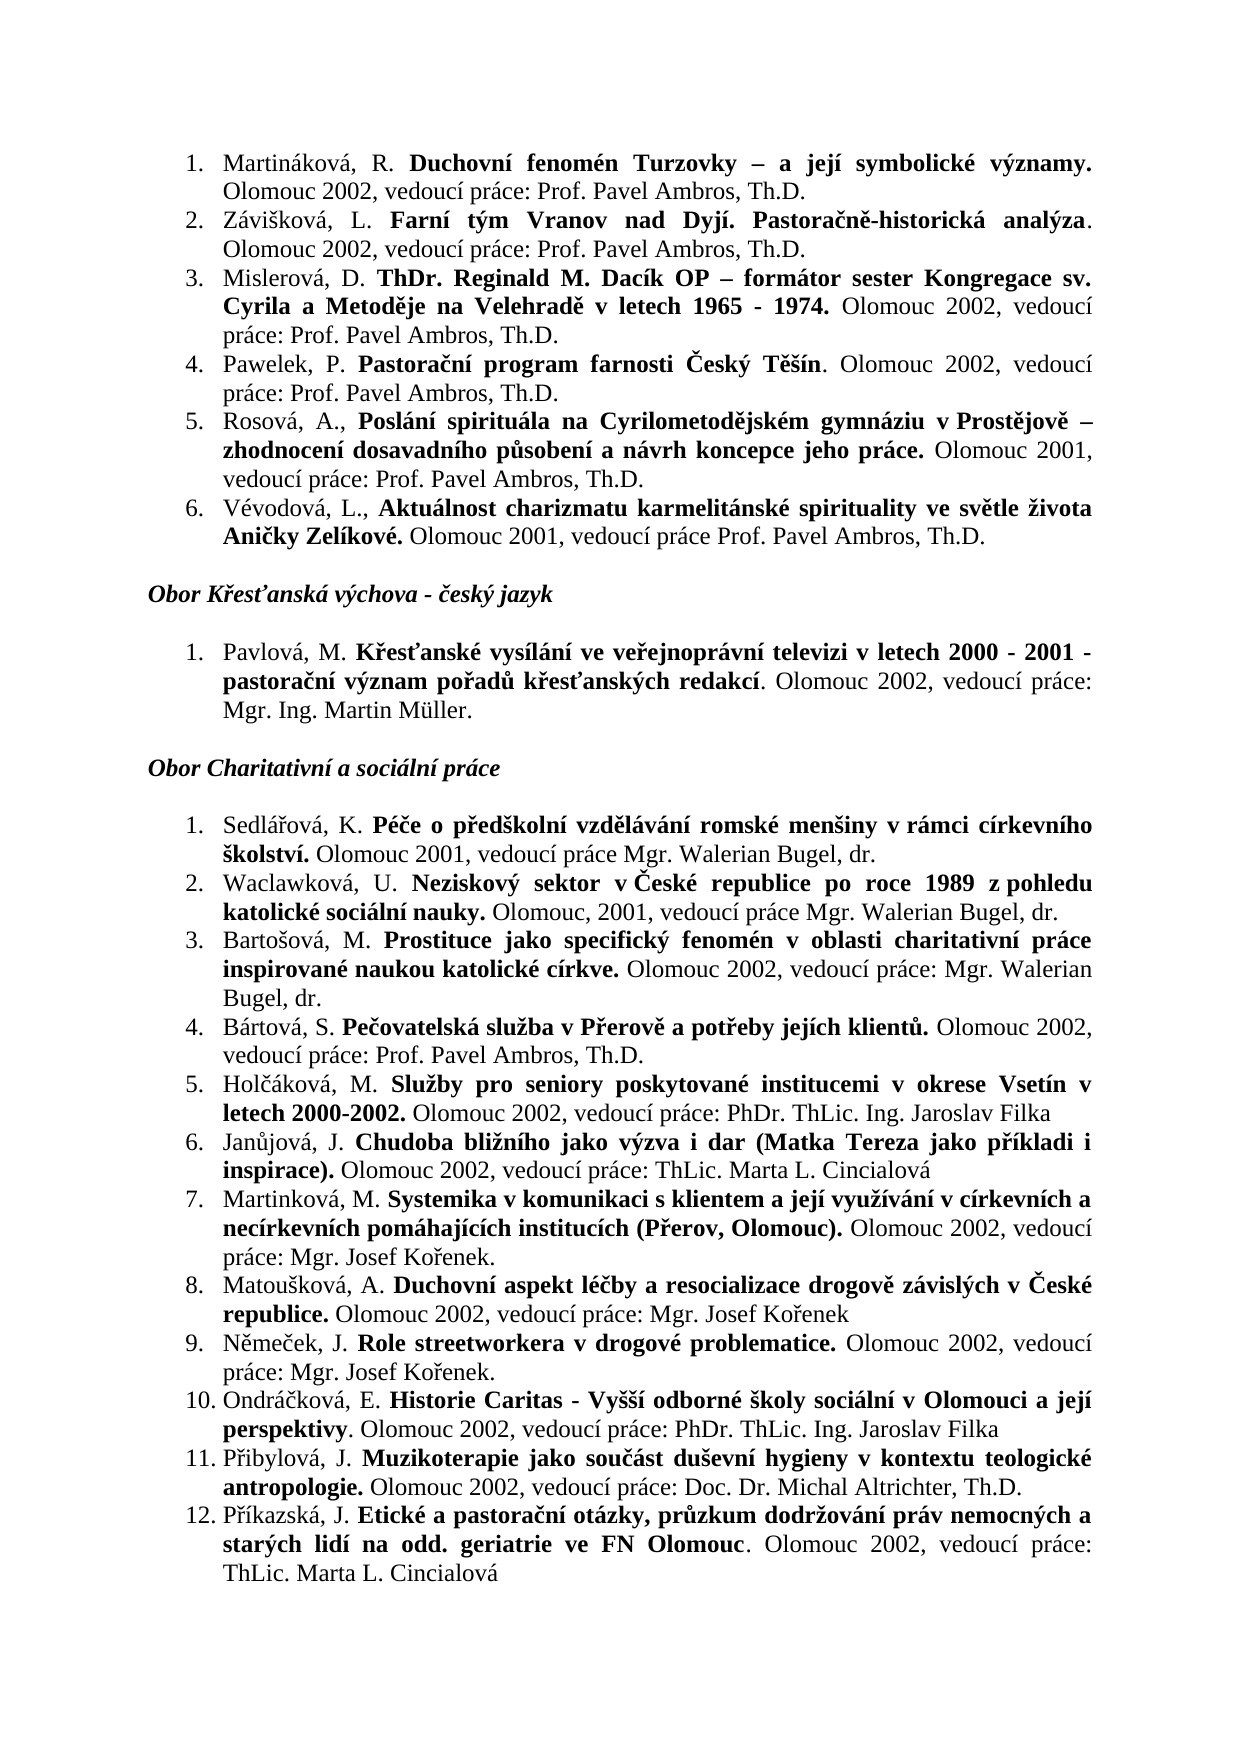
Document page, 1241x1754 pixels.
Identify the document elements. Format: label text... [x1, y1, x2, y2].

list Bártová, S. Pečovatelská služba v Přerově a potřeby jejích klientů. Olomouc 2002, vedoucí práce: Prof. Pavel Ambros, Th.D. [185, 1012, 1093, 1069]
list Přibylová, J. Muzikoterapie jako součást duševní hygieny v kontextu teologické antropologie. Olomouc 2002, vedoucí práce: Doc. Dr. Michal Altrichter, Th.D. [185, 1443, 1093, 1501]
list Bartošová, M. Prostituce jako specifický fenomén v oblasti charitativní práce inspirované naukou katolické církve. Olomouc 2002, vedoucí práce: Mgr. Walerian Bugel, dr. [185, 926, 1093, 1012]
list Závišková, L. Farní tým Vranov nad Dyjí. Pastoračně-historická analýza. Olomouc 2002, vedoucí práce: Prof. Pavel Ambros, Th.D. [185, 205, 1093, 263]
list Matoušková, A. Duchovní aspekt léčby a resocializace drogově závislých v České republice. Olomouc 2002, vedoucí práce: Mgr. Josef Kořenek [185, 1271, 1093, 1328]
list Ondráčková, E. Historie Caritas - Vyšší odborné školy sociální v Olomouci a její perspektivy. Olomouc 2002, vedoucí práce: PhDr. ThLic. Ing. Jaroslav Filka [185, 1386, 1093, 1443]
list Vévodová, L., Aktuálnost charizmatu karmelitánské spirituality ve světle života Aničky Zelíkové. Olomouc 2001, vedoucí práce Prof. Pavel Ambros, Th.D. [185, 493, 1093, 550]
list Holčáková, M. Služby pro seniory poskytované institucemi v okrese Vsetín v letech 2000-2002. Olomouc 2002, vedoucí práce: PhDr. ThLic. Ing. Jaroslav Filka [185, 1069, 1093, 1127]
list Rosová, A., Poslání spirituála na Cyrilometodějském gymnáziu v Prostějově – zhodnocení dosavadního působení a návrh koncepce jeho práce. Olomouc 2001, vedoucí práce: Prof. Pavel Ambros, Th.D. [185, 406, 1093, 493]
list Martinková, M. Systemika v komunikaci s klientem a její využívání v církevních a necírkevních pomáhajících institucích (Přerov, Olomouc). Olomouc 2002, vedoucí práce: Mgr. Josef Kořenek. [185, 1184, 1093, 1271]
list Janůjová, J. Chudoba bližního jako výzva i dar (Matka Tereza jako příkladi i inspirace). Olomouc 2002, vedoucí práce: ThLic. Marta L. Cincialová [185, 1127, 1093, 1184]
list Mislerová, D. ThDr. Reginald M. Dacík OP – formátor sester Kongregace sv. Cyrila a Metoděje na Velehradě v letech 1965 - 1974. Olomouc 2002, vedoucí práce: Prof. Pavel Ambros, Th.D. [185, 263, 1093, 349]
list Sedlářová, K. Péče o předškolní vzdělávání romské menšiny v rámci církevního školství. Olomouc 2001, vedoucí práce Mgr. Walerian Bugel, dr. [185, 811, 1093, 868]
list Pawelek, P. Pastorační program farnosti Český Těšín. Olomouc 2002, vedoucí práce: Prof. Pavel Ambros, Th.D. [185, 349, 1093, 406]
list Němeček, J. Role streetworkera v drogové problematice. Olomouc 2002, vedoucí práce: Mgr. Josef Kořenek. [185, 1328, 1093, 1386]
text Obor Charitativní a sociální práce [148, 753, 1093, 781]
list Martináková, R. Duchovní fenomén Turzovky – a její symbolické významy. Olomouc 2002, vedoucí práce: Prof. Pavel Ambros, Th.D. [185, 148, 1093, 205]
list Pavlová, M. Křesťanské vysílání ve veřejnoprávní televizi v letech 2000 - 2001 - pastorační význam pořadů křesťanských redakcí. Olomouc 2002, vedoucí práce: Mgr. Ing. Martin Müller. [185, 637, 1093, 723]
text Obor Křesťanská výchova - český jazyk [148, 579, 1093, 608]
list Příkazská, J. Etické a pastorační otázky, průzkum dodržování práv nemocných a starých lidí na odd. geriatrie ve FN Olomouc. Olomouc 2002, vedoucí práce: ThLic. Marta L. Cincialová [185, 1501, 1093, 1587]
list Waclawková, U. Neziskový sektor v České republice po roce 1989 z pohledu katolické sociální nauky. Olomouc, 2001, vedoucí práce Mgr. Walerian Bugel, dr. [185, 868, 1093, 926]
